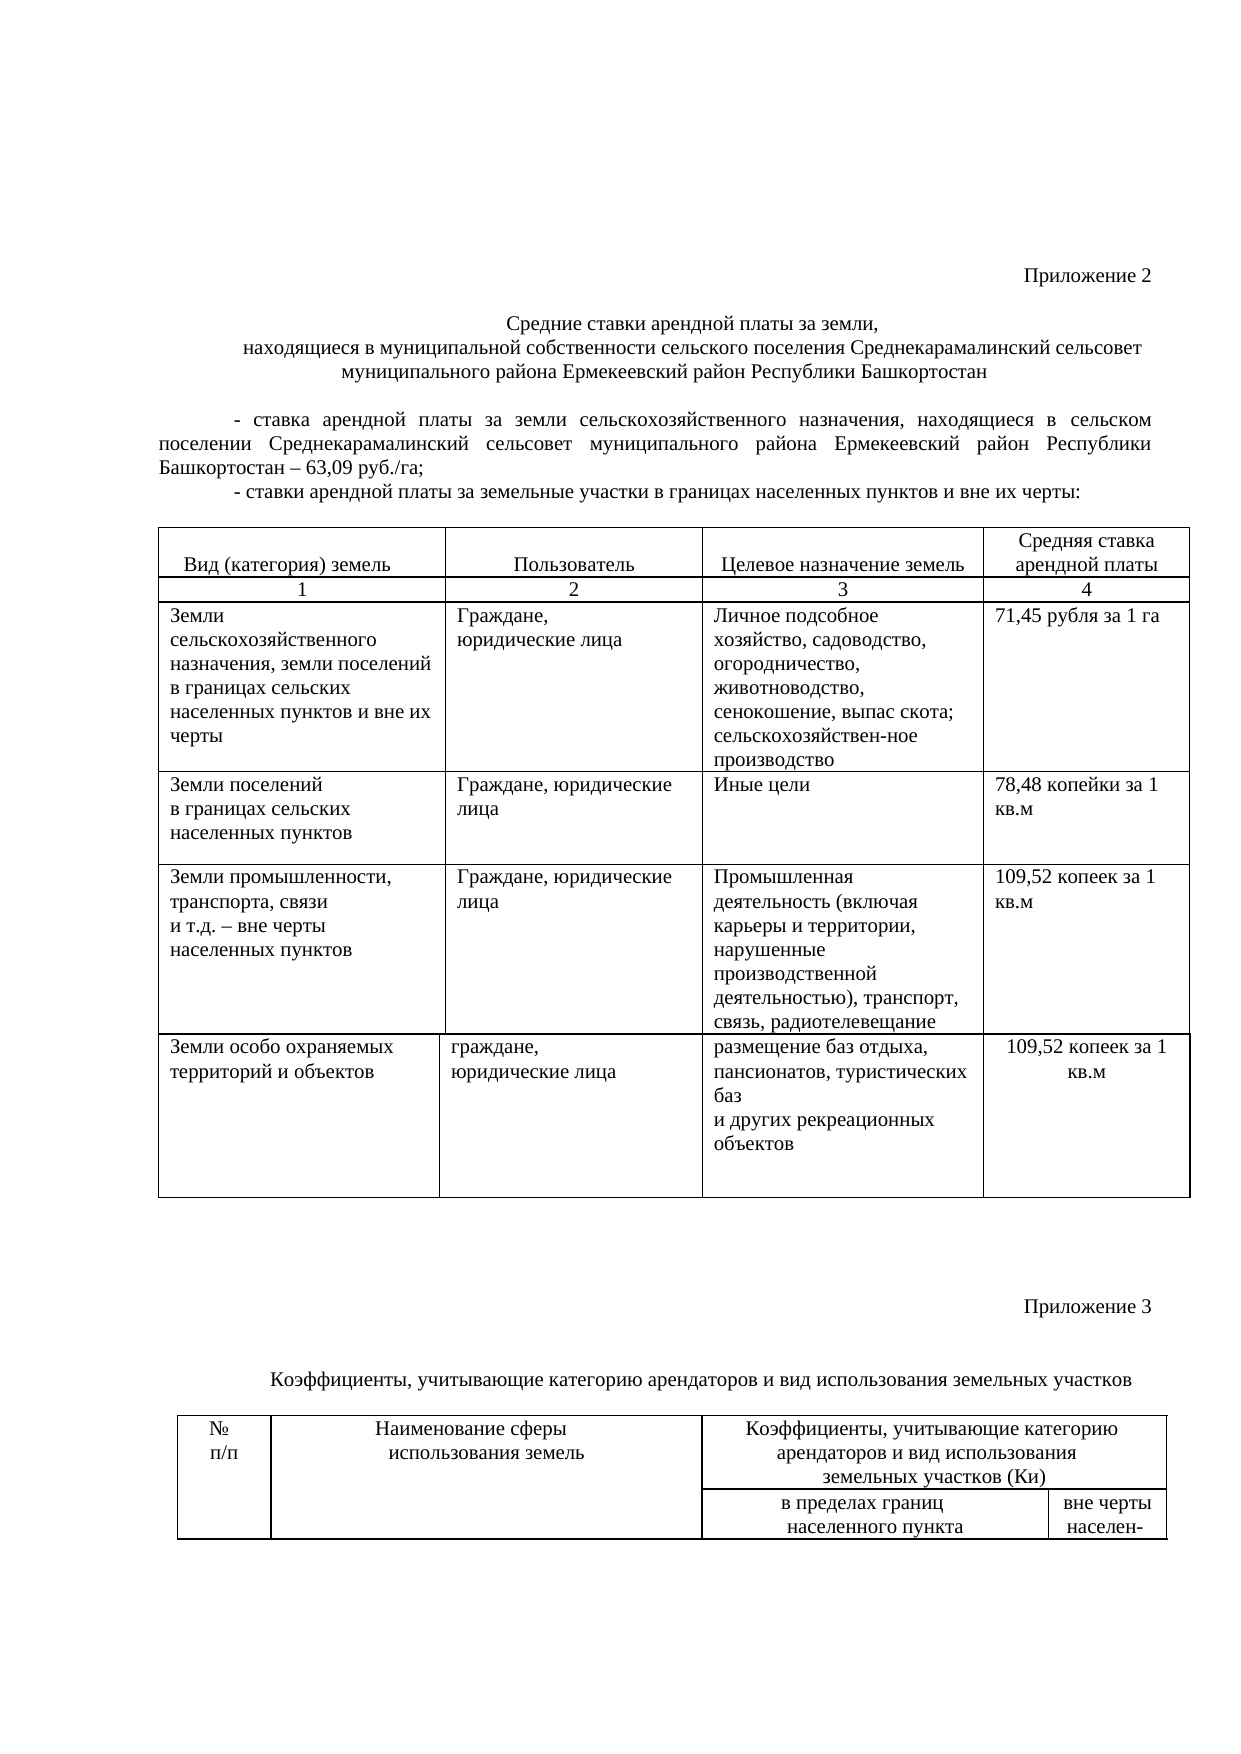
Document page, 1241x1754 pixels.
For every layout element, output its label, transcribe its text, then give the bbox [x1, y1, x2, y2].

table_cell 109,52 копеек за 1 кв.м [984, 1035, 1189, 1196]
table_cell граждане, юридические лица [440, 1035, 702, 1196]
table_header Пользователь [446, 528, 702, 576]
table_cell Земли особо охраняемых территорий и объектов [159, 1035, 439, 1196]
table_cell Земли сельскохозяйственного назначения, земли поселений в границах сельских населенных пунктов и вне их черты [159, 603, 445, 771]
text Средние ставки арендной платы за земли, [177, 311, 1152, 335]
table_header Коэффициенты, учитывающие категорию арендаторов и вид использования земельных участков (Ки) [703, 1416, 1166, 1488]
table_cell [1049, 1490, 1166, 1538]
table_cell Граждане, юридические лица [446, 772, 702, 863]
table_cell Граждане, юридические лица [446, 865, 702, 1033]
table_cell Земли промышленности, транспорта, связи и т.д. – вне черты населенных пунктов [159, 865, 445, 1033]
table_header Средняя ставка арендной платы [984, 528, 1189, 576]
text находящиеся в муниципальной собственности сельского поселения Среднекарамалинский сельсовет муниципального района Ермекеевский район Республики Башкортостан [177, 335, 1152, 383]
table_cell 4 [984, 578, 1189, 601]
table_header Целевое назначение земель [703, 528, 983, 576]
table_cell 109,52 копеек за 1 кв.м [984, 865, 1189, 1033]
table_cell в пределах границ населенного пункта [703, 1490, 1048, 1538]
table_header Вид (категория) земель [159, 528, 445, 576]
table_cell 1 [159, 578, 445, 601]
table_cell размещение баз отдыха, пансионатов, туристических баз и других рекреационных объектов [703, 1035, 983, 1196]
text Приложение 3 [177, 1294, 1152, 1318]
table_cell Земли поселений в границах сельских населенных пунктов [159, 772, 445, 863]
table_cell 2 [446, 578, 702, 601]
text - ставка арендной платы за земли сельскохозяйственного назначения, находящиеся в сельском поселении Среднекарамалинский сельсовет муниципального района Ермекеевский район Республики Башкортостан – 63,09 руб./га; [158, 407, 1152, 479]
table_cell 3 [703, 578, 983, 601]
table_cell 78,48 копейки за 1 кв.м [984, 772, 1189, 863]
table_cell Граждане, юридические лица [446, 603, 702, 771]
table_header Наименование сферы использования земель [272, 1416, 701, 1538]
table_header № п/п [178, 1416, 270, 1538]
text Коэффициенты, учитывающие категорию арендаторов и вид использования земельных участков [177, 1366, 1152, 1391]
text Приложение 2 [177, 262, 1152, 287]
table_cell Иные цели [703, 772, 983, 863]
table_cell Промышленная деятельность (включая карьеры и территории, нарушенные производственной деятельностью), транспорт, связь, радиотелевещание [703, 865, 983, 1033]
table_cell Личное подсобное хозяйство, садоводство, огородничество, животноводство, сенокошение, выпас скота; сельскохозяйствен-ное производство [703, 603, 983, 771]
text - ставки арендной платы за земельные участки в границах населенных пунктов и вне их черты: [158, 479, 1152, 503]
table_cell 71,45 рубля за 1 га [984, 603, 1189, 771]
